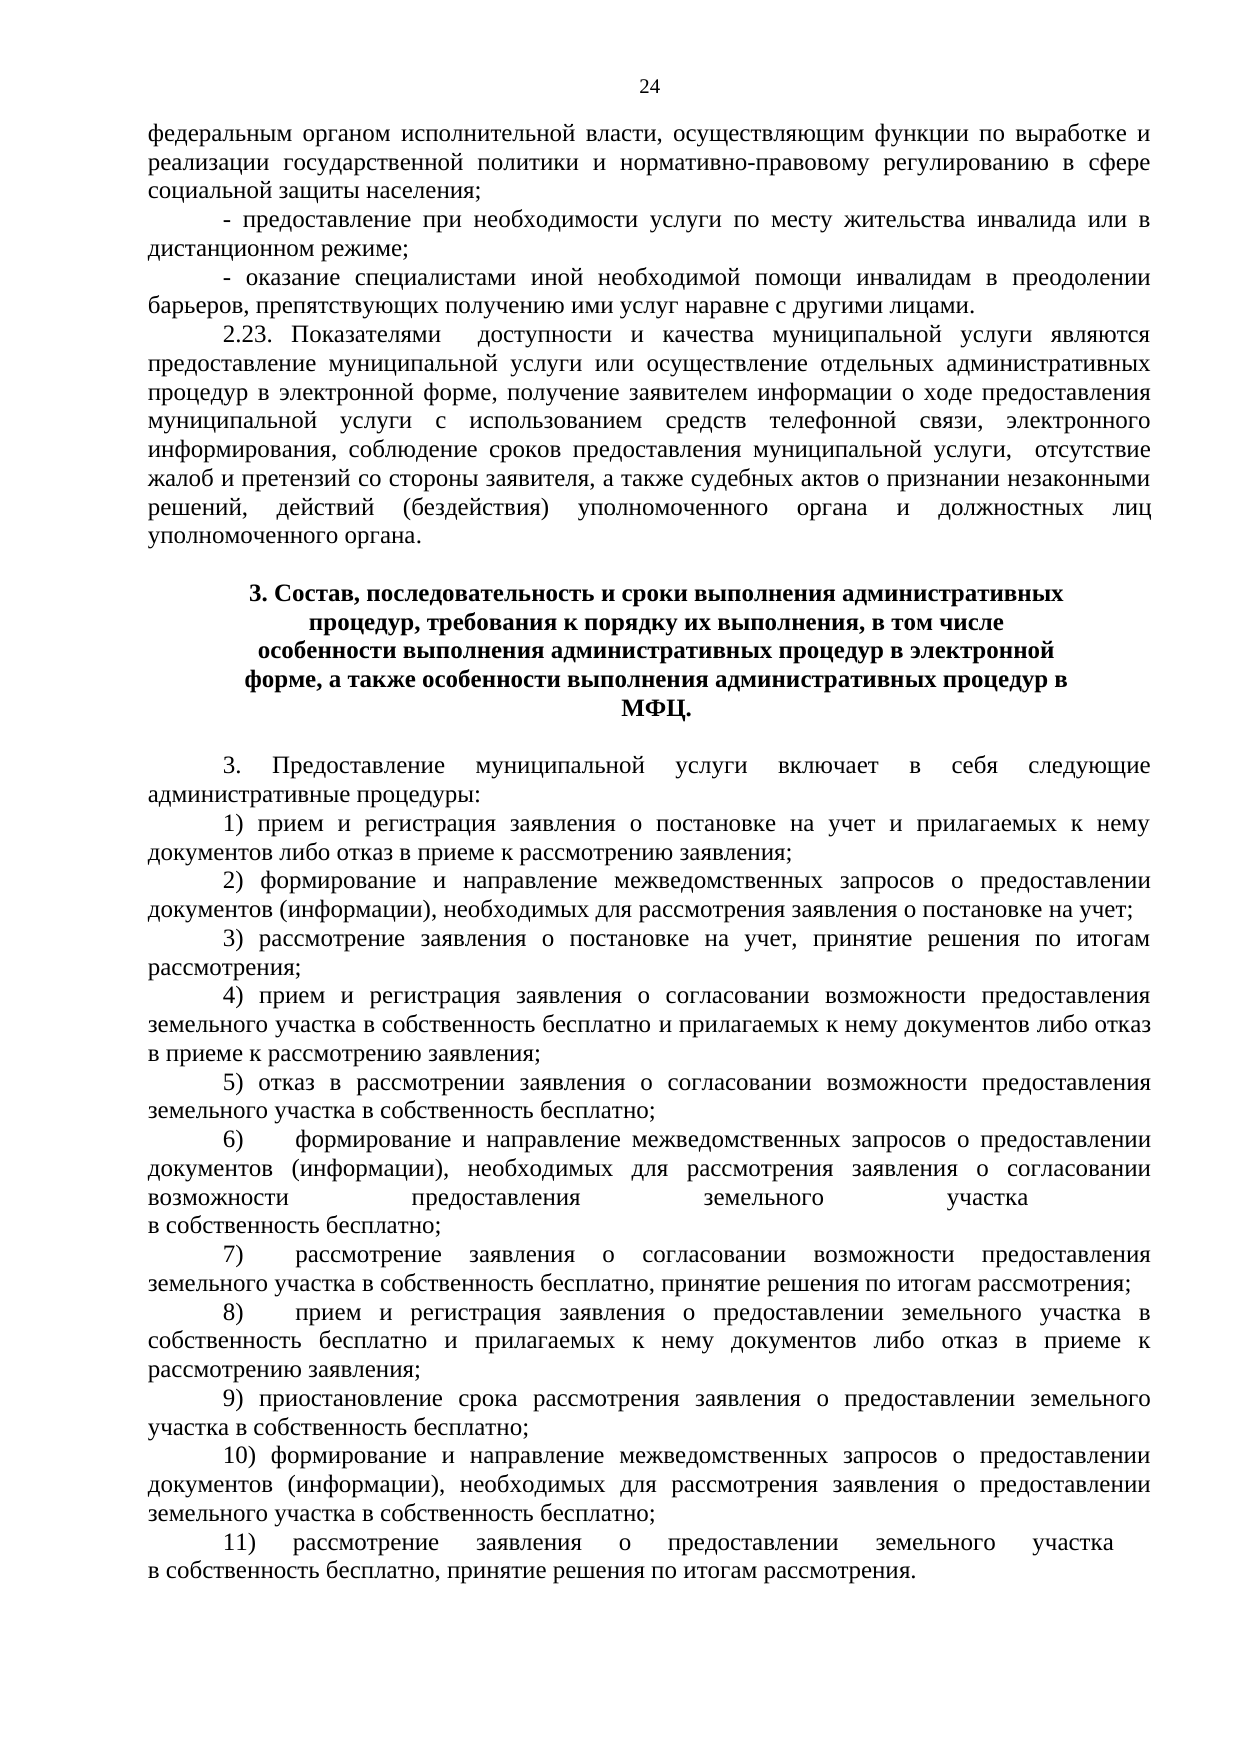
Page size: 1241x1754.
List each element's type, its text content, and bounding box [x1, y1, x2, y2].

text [148, 118, 1152, 204]
text 3) рассмотрение заявления о постановке на учет, принятие решения по итогам рассмотрения; [148, 923, 1152, 981]
text 5) отказ в рассмотрении заявления о согласовании возможности предоставления земельного участка в собственность бесплатно; [148, 1067, 1152, 1124]
text 10) формирование и направление межведомственных запросов о предоставлении документов (информации), необходимых для рассмотрения заявления о предоставлении земельного участка в собственность бесплатно; [148, 1441, 1152, 1527]
text 7) рассмотрение заявления о согласовании возможности предоставления земельного участка в собственность бесплатно, принятие решения по итогам рассмотрения; [148, 1239, 1152, 1297]
text 8) прием и регистрация заявления о предоставлении земельного участка в собственность бесплатно и прилагаемых к нему документов либо отказ в приеме к рассмотрению заявления; [148, 1297, 1152, 1383]
text - предоставление при необходимости услуги по месту жительства инвалида или в дистанционном режиме; [148, 204, 1152, 262]
text 3. Состав, последовательность и сроки выполнения административных процедур, требования к порядку их выполнения, в том числе особенности выполнения административных процедур в электронной форме, а также особенности выполнения административных процедур в МФЦ. [241, 578, 1071, 722]
text 4) прием и регистрация заявления о согласовании возможности предоставления земельного участка в собственность бесплатно и прилагаемых к нему документов либо отказ в приеме к рассмотрению заявления; [148, 981, 1152, 1067]
text 2) формирование и направление межведомственных запросов о предоставлении документов (информации), необходимых для рассмотрения заявления о постановке на учет; [148, 866, 1152, 923]
text 3. Предоставление муниципальной услуги включает в себя следующие административные процедуры: [148, 751, 1152, 808]
text 9) приостановление срока рассмотрения заявления о предоставлении земельного участка в собственность бесплатно; [148, 1383, 1152, 1441]
text 6) формирование и направление межведомственных запросов о предоставлении документов (информации), необходимых для рассмотрения заявления о согласовании возможности предоставления земельного участка в собственность бесплатно; [148, 1124, 1152, 1239]
text - оказание специалистами иной необходимой помощи инвалидам в преодолении барьеров, препятствующих получению ими услуг наравне с другими лицами. [148, 262, 1152, 319]
text 2.23. Показателями доступности и качества муниципальной услуги являются предоставление муниципальной услуги или осуществление отдельных административных процедур в электронной форме, получение заявителем информации о ходе предоставления муниципальной услуги с использованием средств телефонной связи, электронного информирования, соблюдение сроков предоставления муниципальной услуги, отсутствие жалоб и претензий со стороны заявителя, а также судебных актов о признании незаконными решений, действий (бездействия) уполномоченного органа и должностных лиц уполномоченного органа. [148, 319, 1152, 549]
text 11) рассмотрение заявления о предоставлении земельного участка в собственность бесплатно, принятие решения по итогам рассмотрения. [148, 1527, 1152, 1584]
text 1) прием и регистрация заявления о постановке на учет и прилагаемых к нему документов либо отказ в приеме к рассмотрению заявления; [148, 808, 1152, 866]
